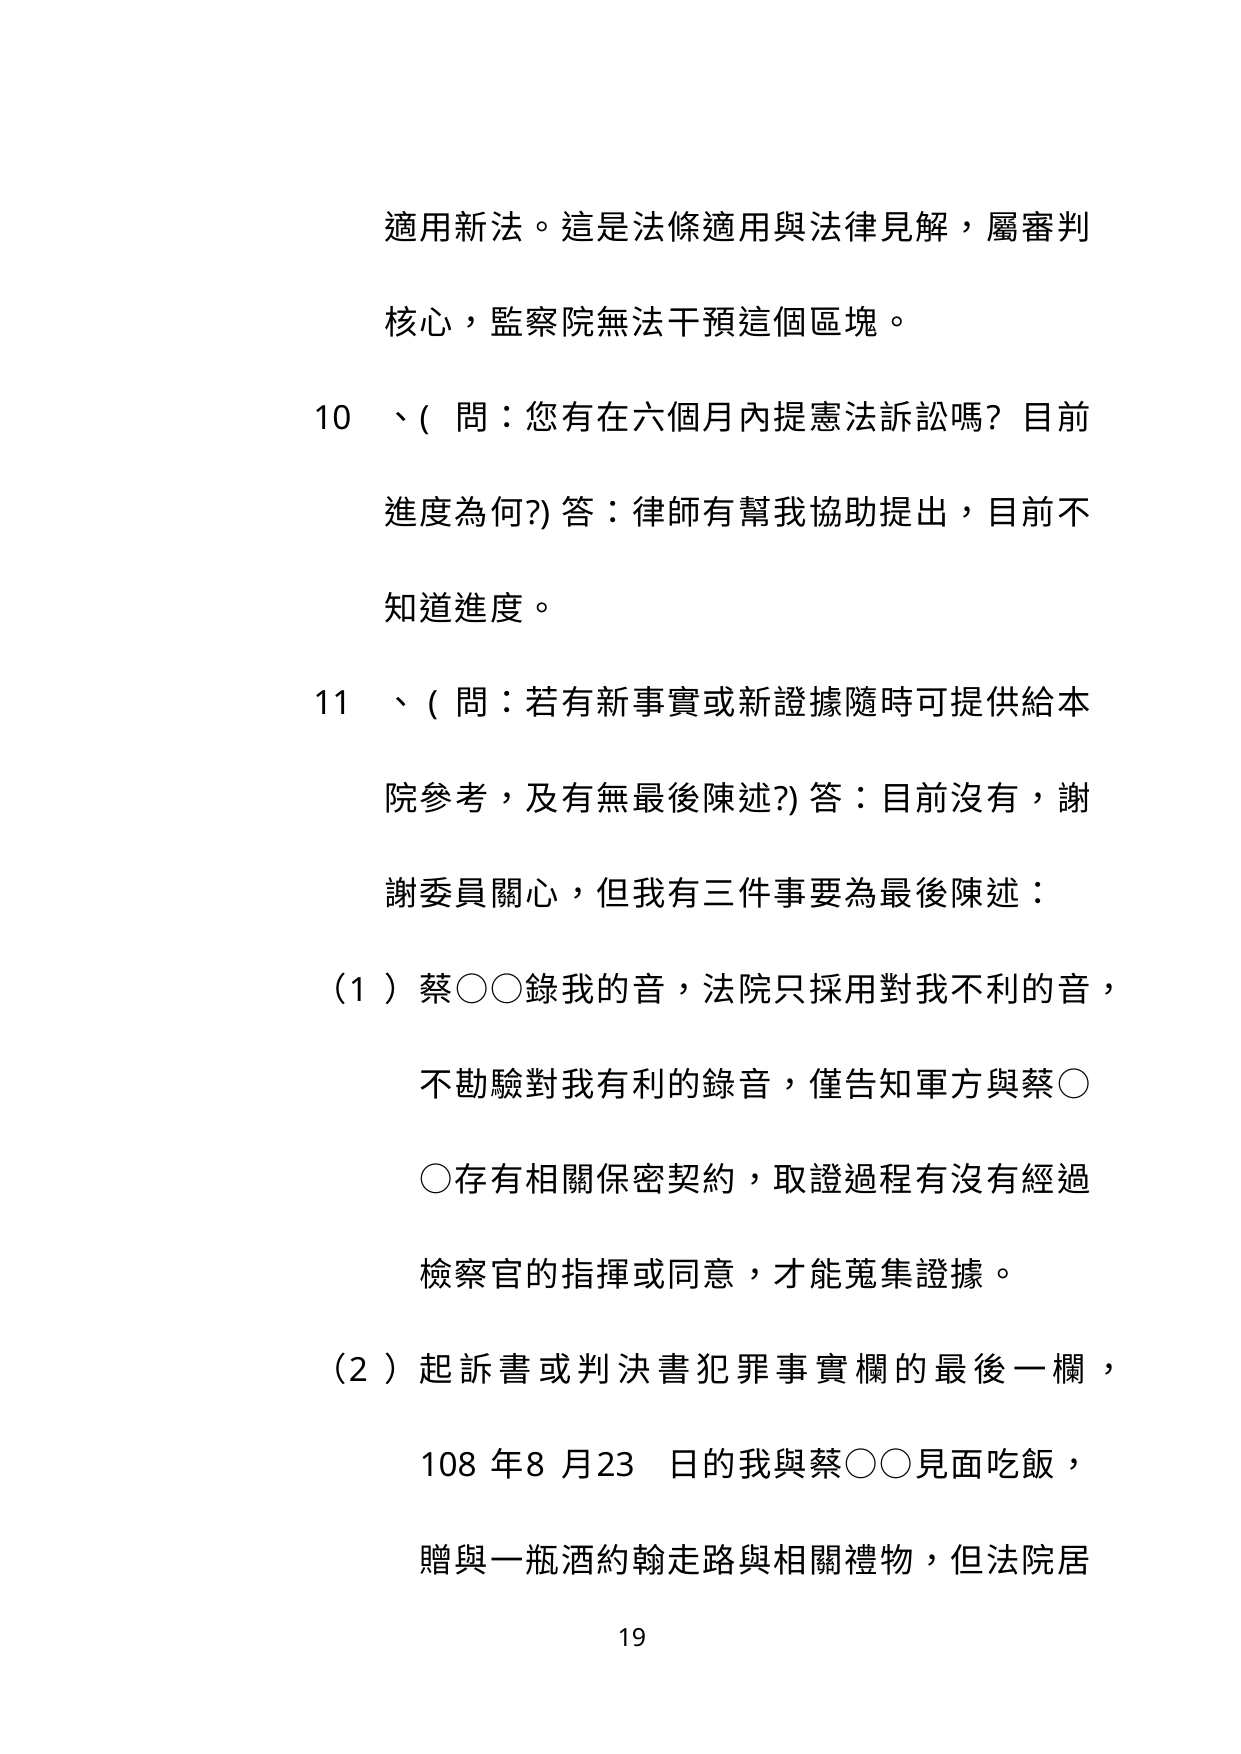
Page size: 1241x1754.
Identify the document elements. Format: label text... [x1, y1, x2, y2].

subtitle (問：還有沒有補充的部分?) 答：國安法於108年7月新修正，修得非常嚴格，而且罰得很重，但我是106年的行為，卻仍適用新法。委員回覆：法官認為基於您的行為一體性，才適用新法。這是法條適用與法律見解，屬審判核心，監察院無法干預這個區塊。 [296, 177, 1092, 368]
subtitle 起訴書或判決書犯罪事實欄的最後一欄，108年8月23日的我與蔡○○見面吃飯，贈與一瓶酒約翰走路與相關禮物，但法院居然不當相關聯結，認為它是我的犯罪行為之一，但這只是普通朋友間的贈與行為。所以法院應該要以舊的國安法處理。 [296, 1320, 1092, 1605]
subtitle (問：您有在六個月內提憲法訴訟嗎?目前進度為何?) 答：律師有幫我協助提出，目前不知道進度。 [296, 368, 1092, 653]
subtitle 蔡○○錄我的音，法院只採用對我不利的音，不勘驗對我有利的錄音，僅告知軍方與蔡○○存有相關保密契約，取證過程有沒有經過檢察官的指揮或同意，才能蒐集證據。 [296, 939, 1092, 1320]
subtitle (問：若有新事實或新證據隨時可提供給本院參考，及有無最後陳述?)答：目前沒有，謝謝委員關心，但我有三件事要為最後陳述： [296, 653, 1092, 939]
